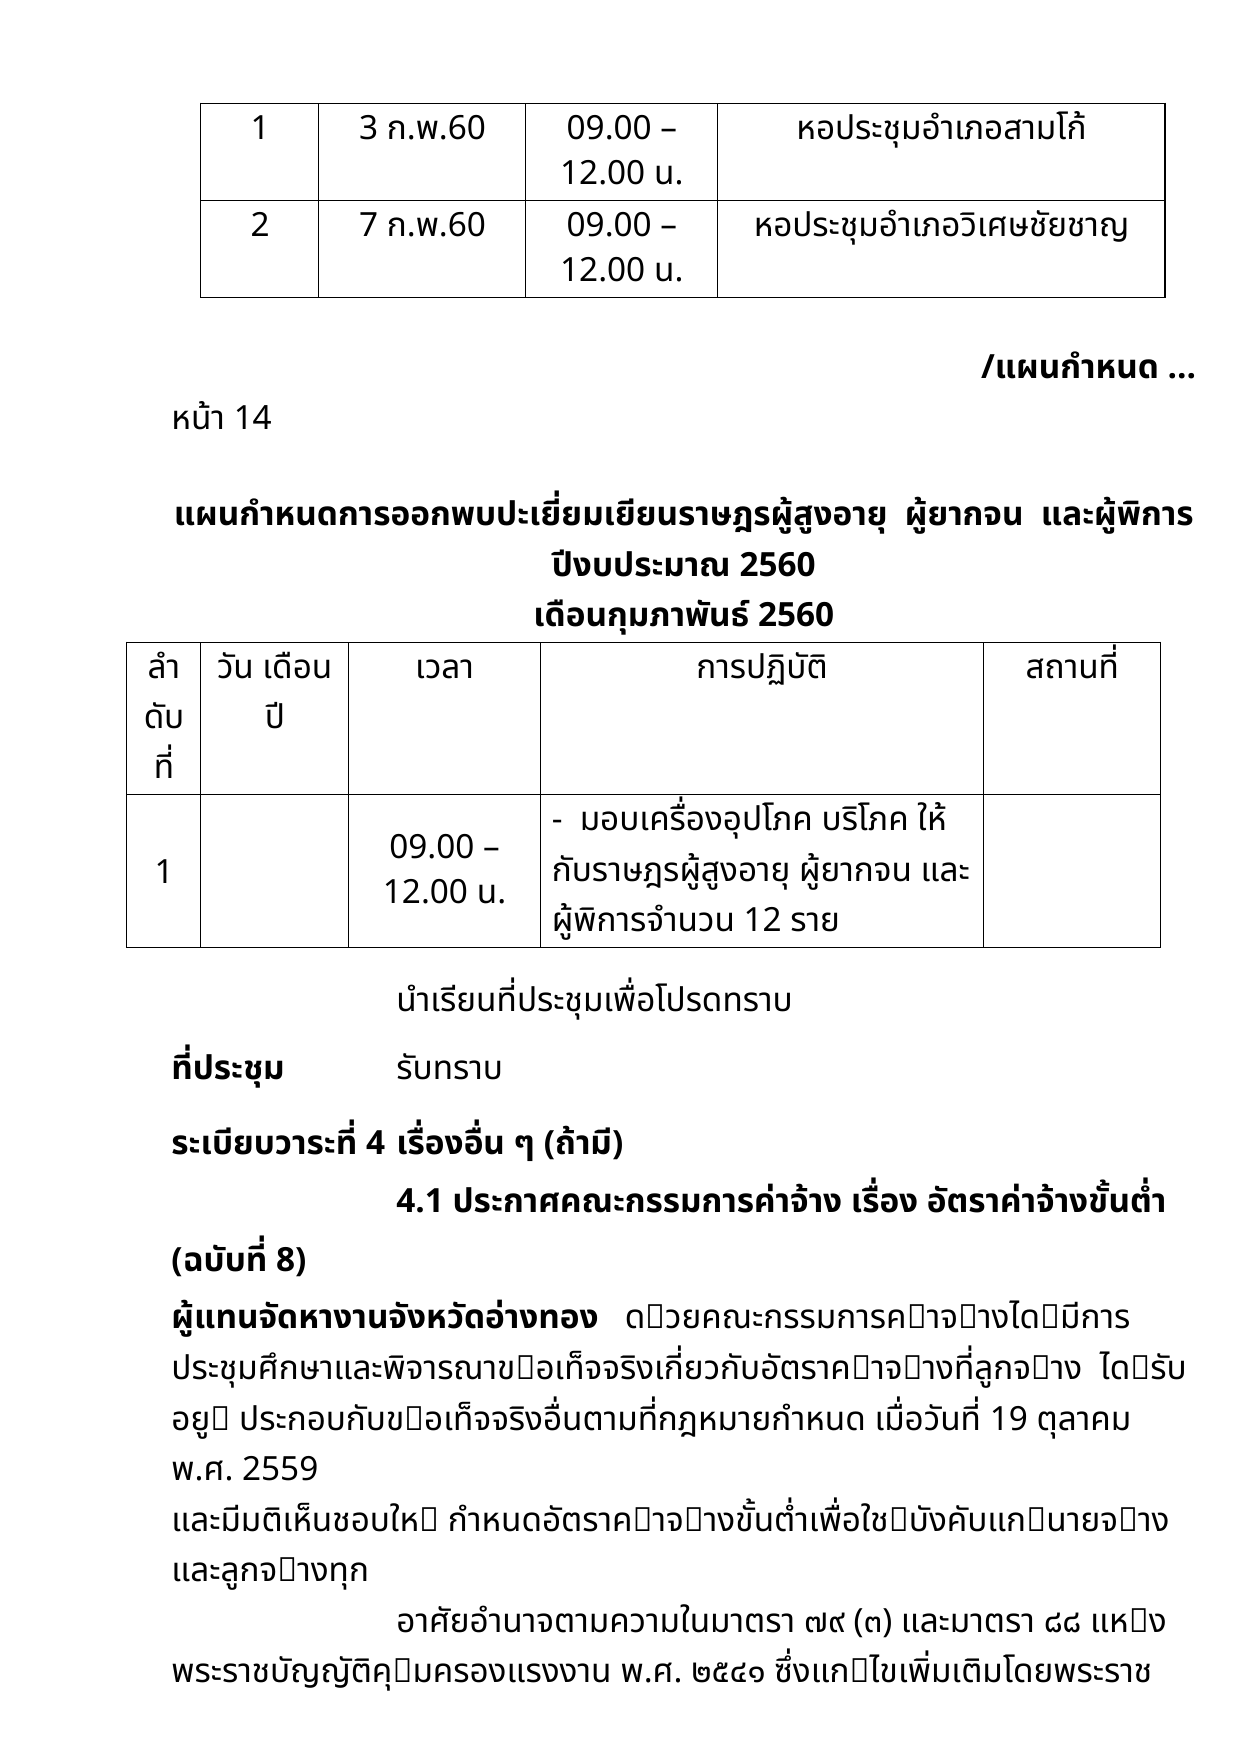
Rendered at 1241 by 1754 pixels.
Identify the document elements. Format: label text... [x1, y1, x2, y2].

table_header เวลา [349, 643, 540, 794]
table_cell 3 ก.พ.60 [319, 104, 525, 200]
table_cell 7 ก.พ.60 [319, 201, 525, 297]
table_header ลำดับที่ [127, 643, 200, 794]
text ระเบียบวาระที่ 4 เรื่องอื่น ๆ (ถ้ามี) [171, 1094, 1198, 1170]
table_header การปฏิบัติ [541, 643, 983, 794]
text แผนกำหนดการออกพบปะเยี่ยมเยียนราษฎรผู้สูงอายุ ผู้ยากจน และผู้พิการ ปีงบประมาณ 2560 [171, 490, 1196, 591]
text 4.1 ประกาศคณะกรรมการค่าจ้าง เรื่อง อัตราค่าจ้างขั้นต่ำ (ฉบับที่ 8) [171, 1177, 1198, 1286]
table_header วัน เดือน ปี [201, 643, 348, 794]
table_cell [201, 795, 348, 947]
table_cell 09.00 – 12.00 น. [526, 201, 717, 297]
table_header สถานที่ [984, 643, 1160, 794]
text นำเรียนที่ประชุมเพื่อโปรดทราบ [171, 976, 1226, 1027]
table_cell 1 [201, 104, 318, 200]
text ที่ประชุม รับทราบ [171, 1027, 1196, 1094]
table_cell [984, 795, 1160, 947]
text /แผนกำหนด ... [171, 343, 1196, 394]
table_cell - มอบเครื่องอุปโภค บริโภค ให้กับราษฎรผู้สูงอายุ ผู้ยากจน และผู้พิการจำนวน 12 ราย [541, 795, 983, 947]
table_cell 1 [127, 795, 200, 947]
table_cell หอประชุมอำเภอวิเศษชัยชาญ [718, 201, 1164, 297]
table_cell 09.00 – 12.00 น. [349, 795, 540, 947]
text และมีมติเห็นชอบให กําหนดอัตราคาจางขั้นต่ำเพื่อใชบังคับแกนายจางและลูกจางทุก [171, 1496, 1196, 1596]
table_cell หอประชุมอำเภอสามโก้ [718, 104, 1164, 200]
text ผู้แทนจัดหางานจังหวัดอ่างทอง ดวยคณะกรรมการคาจางไดมีการประชุมศึกษาและพิจารณาขอเท็จจริงเกี่ยวกับอัตราคาจางที่ลูกจาง ไดรับอยู ประกอบกับขอเท็จจริงอื่นตามที่กฎหมายกําหนด เมื่อวันที่ 19 ตุลาคม พ.ศ. 2559 [171, 1293, 1196, 1496]
table_cell 09.00 – 12.00 น. [526, 104, 717, 200]
table_cell 2 [201, 201, 318, 297]
text หน้า 14 [171, 394, 1196, 444]
text เดือนกุมภาพันธ์ 2560 [171, 591, 1196, 642]
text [171, 1596, 1196, 1698]
